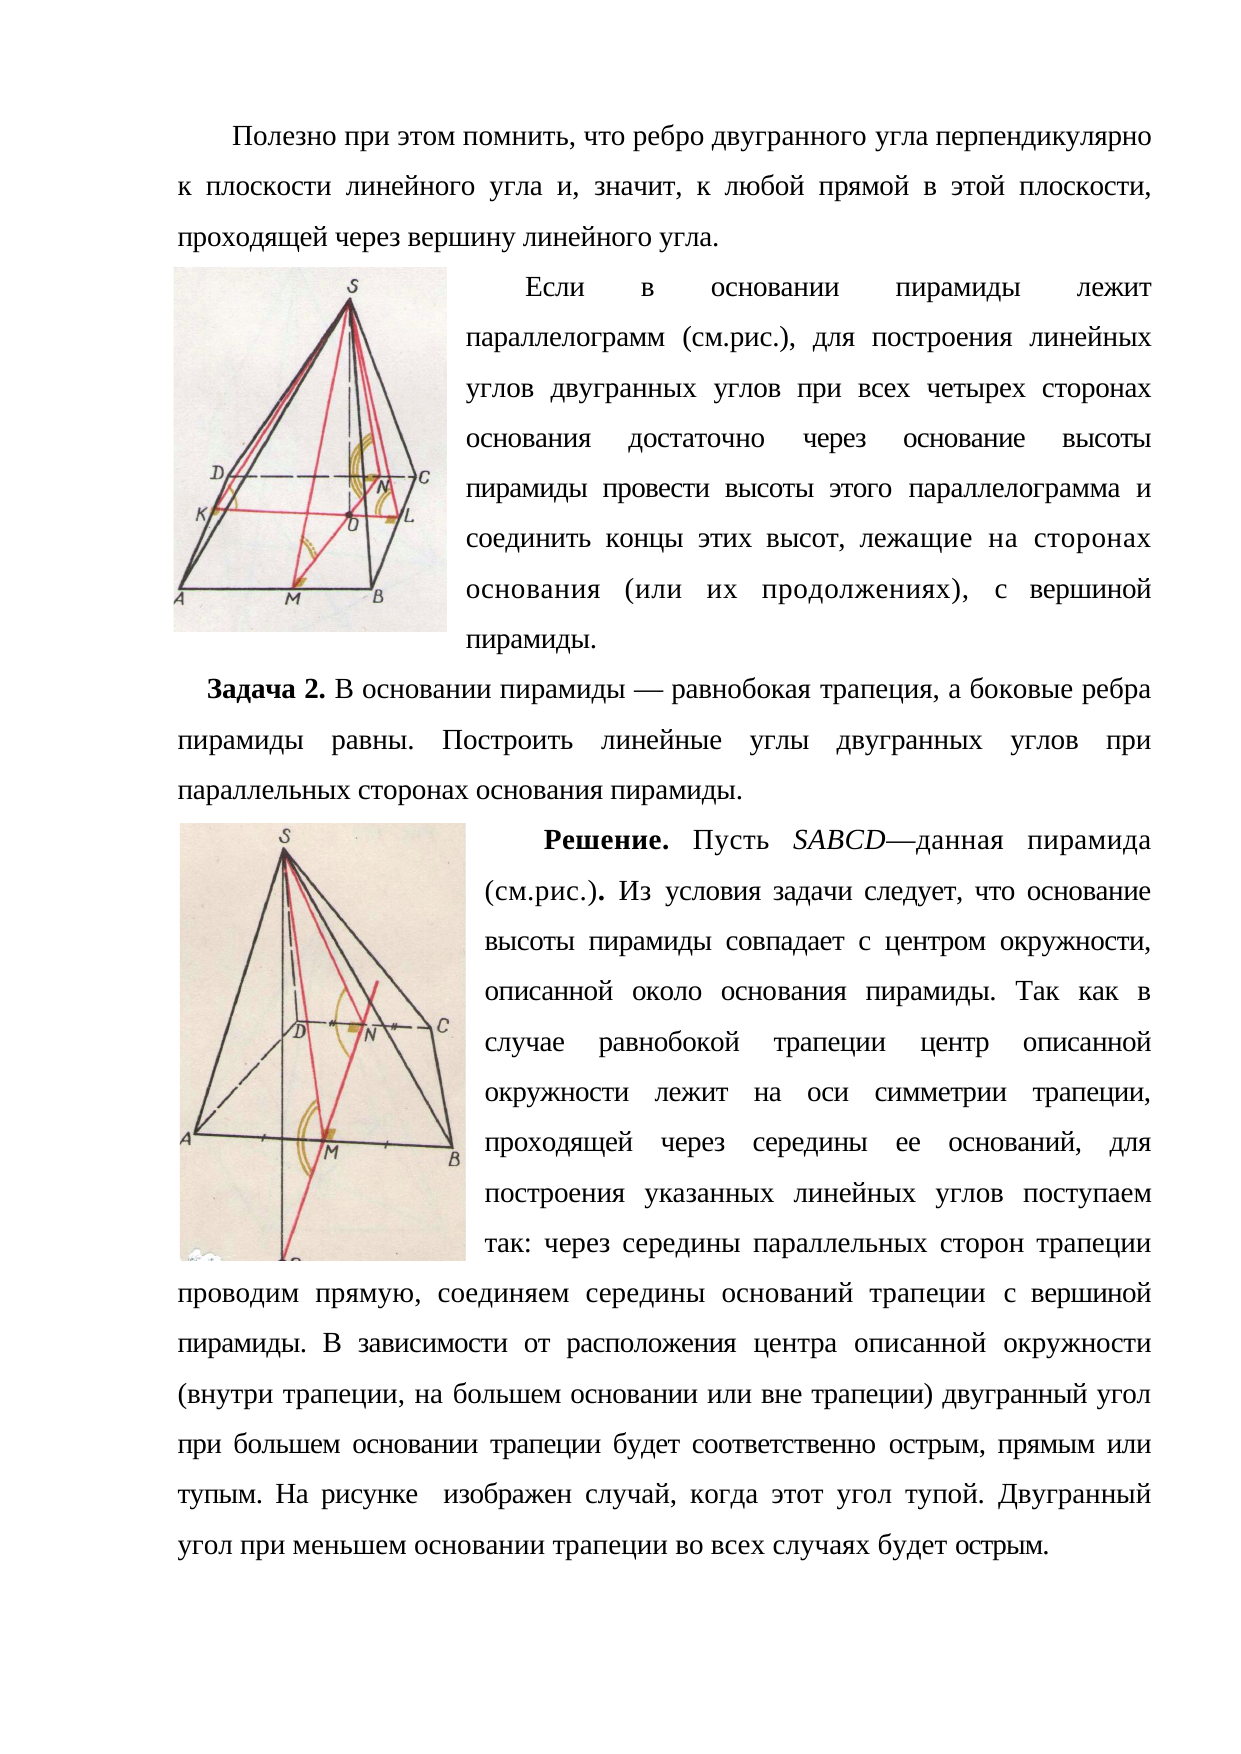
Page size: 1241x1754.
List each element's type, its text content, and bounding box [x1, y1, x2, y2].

text Задача 2. В основании пирамиды — равнобокая трапеция, а боковые ребра пирамиды равны. Построить линейные углы двугранных углов при параллельных сторонах основания пирамиды. [177, 672, 1152, 806]
picture [173, 267, 447, 632]
text Решение. Пусть SABCD—данная пирамида (см.рис.). Из условия задачи следует, что основание высоты пирамиды совпадает с центром окружности, описанной около основания пирамиды. Так как в случае равнобокой трапеции центр описанной окружности лежит на оси симметрии трапеции, проходящей через середины ее оснований, для построения указанных линейных углов поступаем так: через середины параллельных сторон трапеции проводим прямую, соединяем середины оснований трапеции с вершиной пирамиды. В зависимости от расположения центра описанной окружности (внутри трапеции, на большем основании или вне трапеции) двугранный угол при большем основании трапеции будет соответственно острым, прямым или тупым. На рисунке изображен случай, когда этот угол тупой. Двугранный угол при меньшем основании трапеции во всех случаях будет острым. [177, 822, 1152, 1560]
picture [179, 823, 466, 1261]
text Полезно при этом помнить, что ребро двугранного угла перпендикулярно к плоскости линейного угла и, значит, к любой прямой в этой плоскости, проходящей через вершину линейного угла. [177, 118, 1152, 252]
